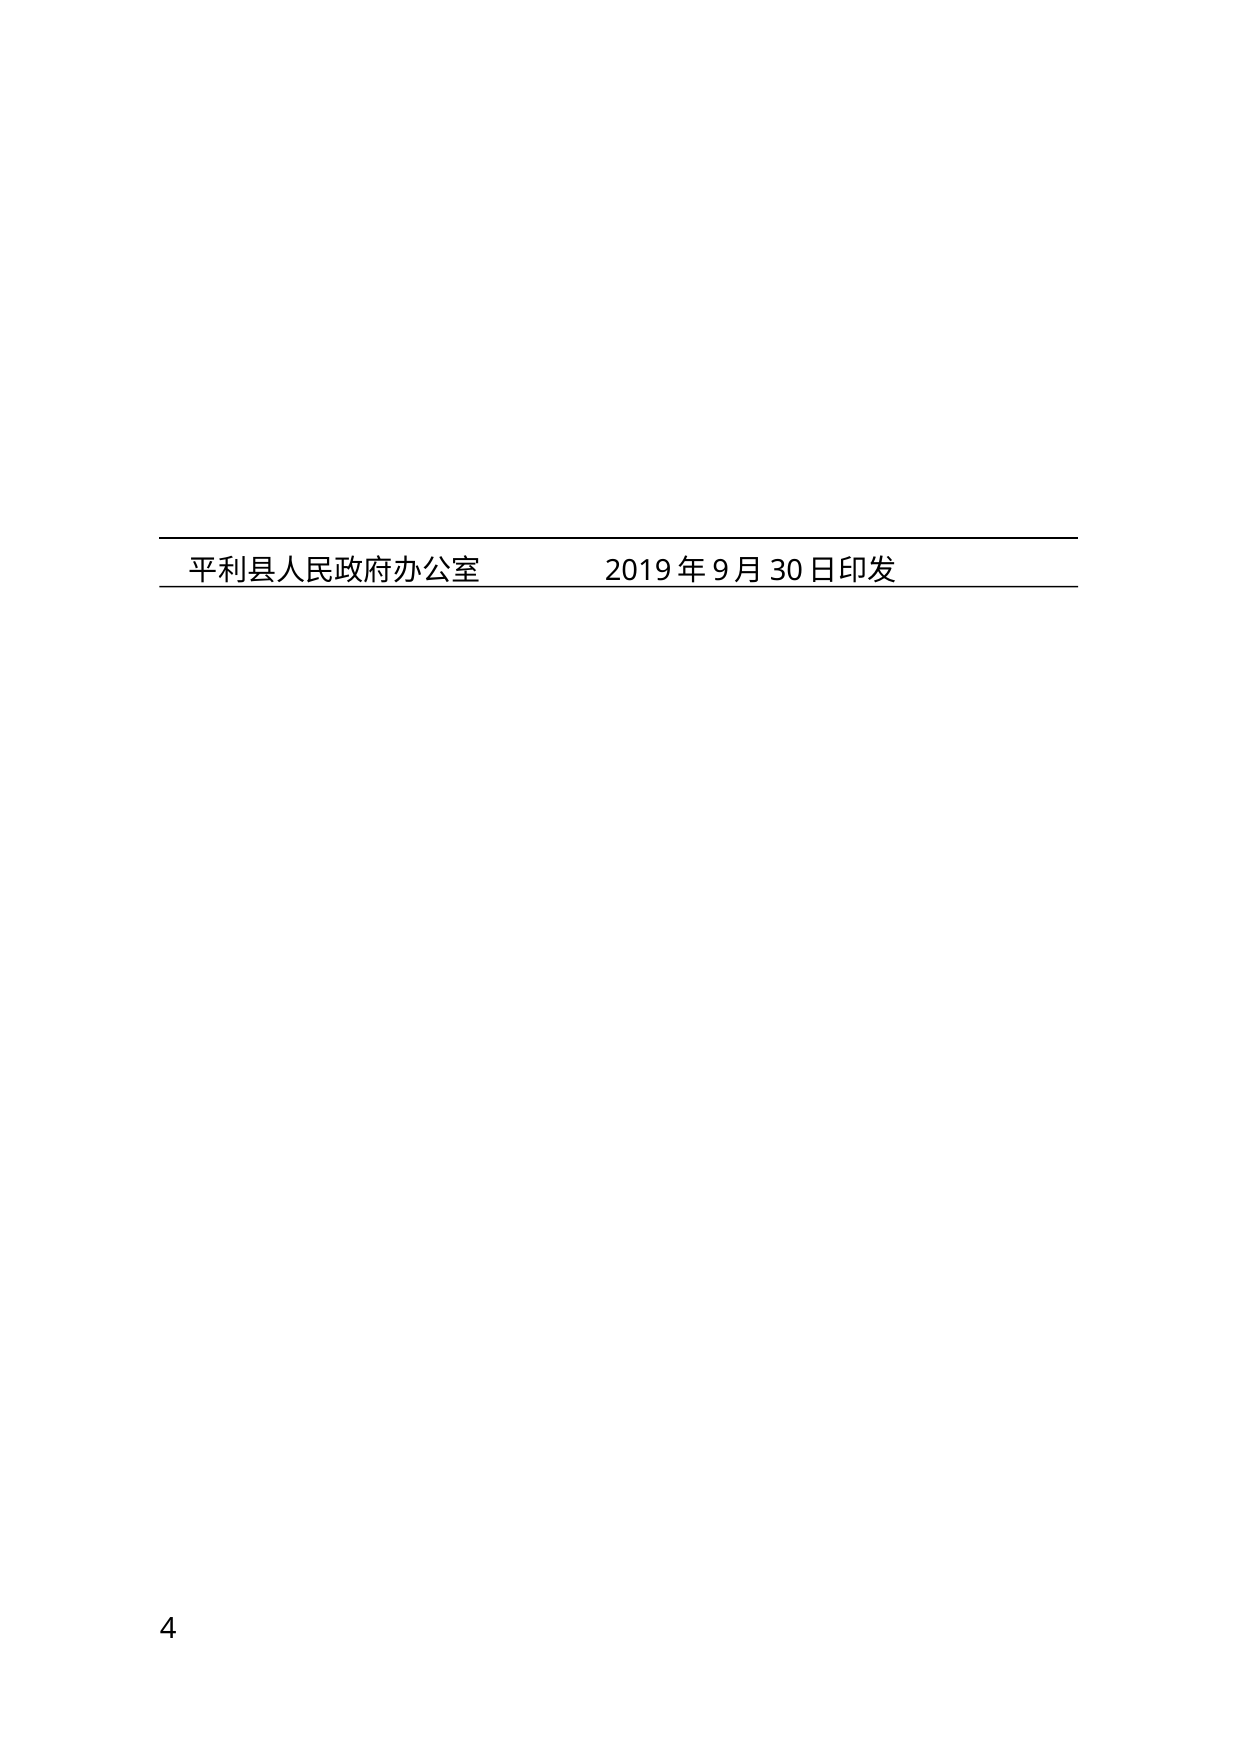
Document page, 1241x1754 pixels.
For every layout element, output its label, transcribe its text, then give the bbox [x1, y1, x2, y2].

text 平利县人民政府办公室 2019年9月30日印发 [189, 536, 1081, 601]
